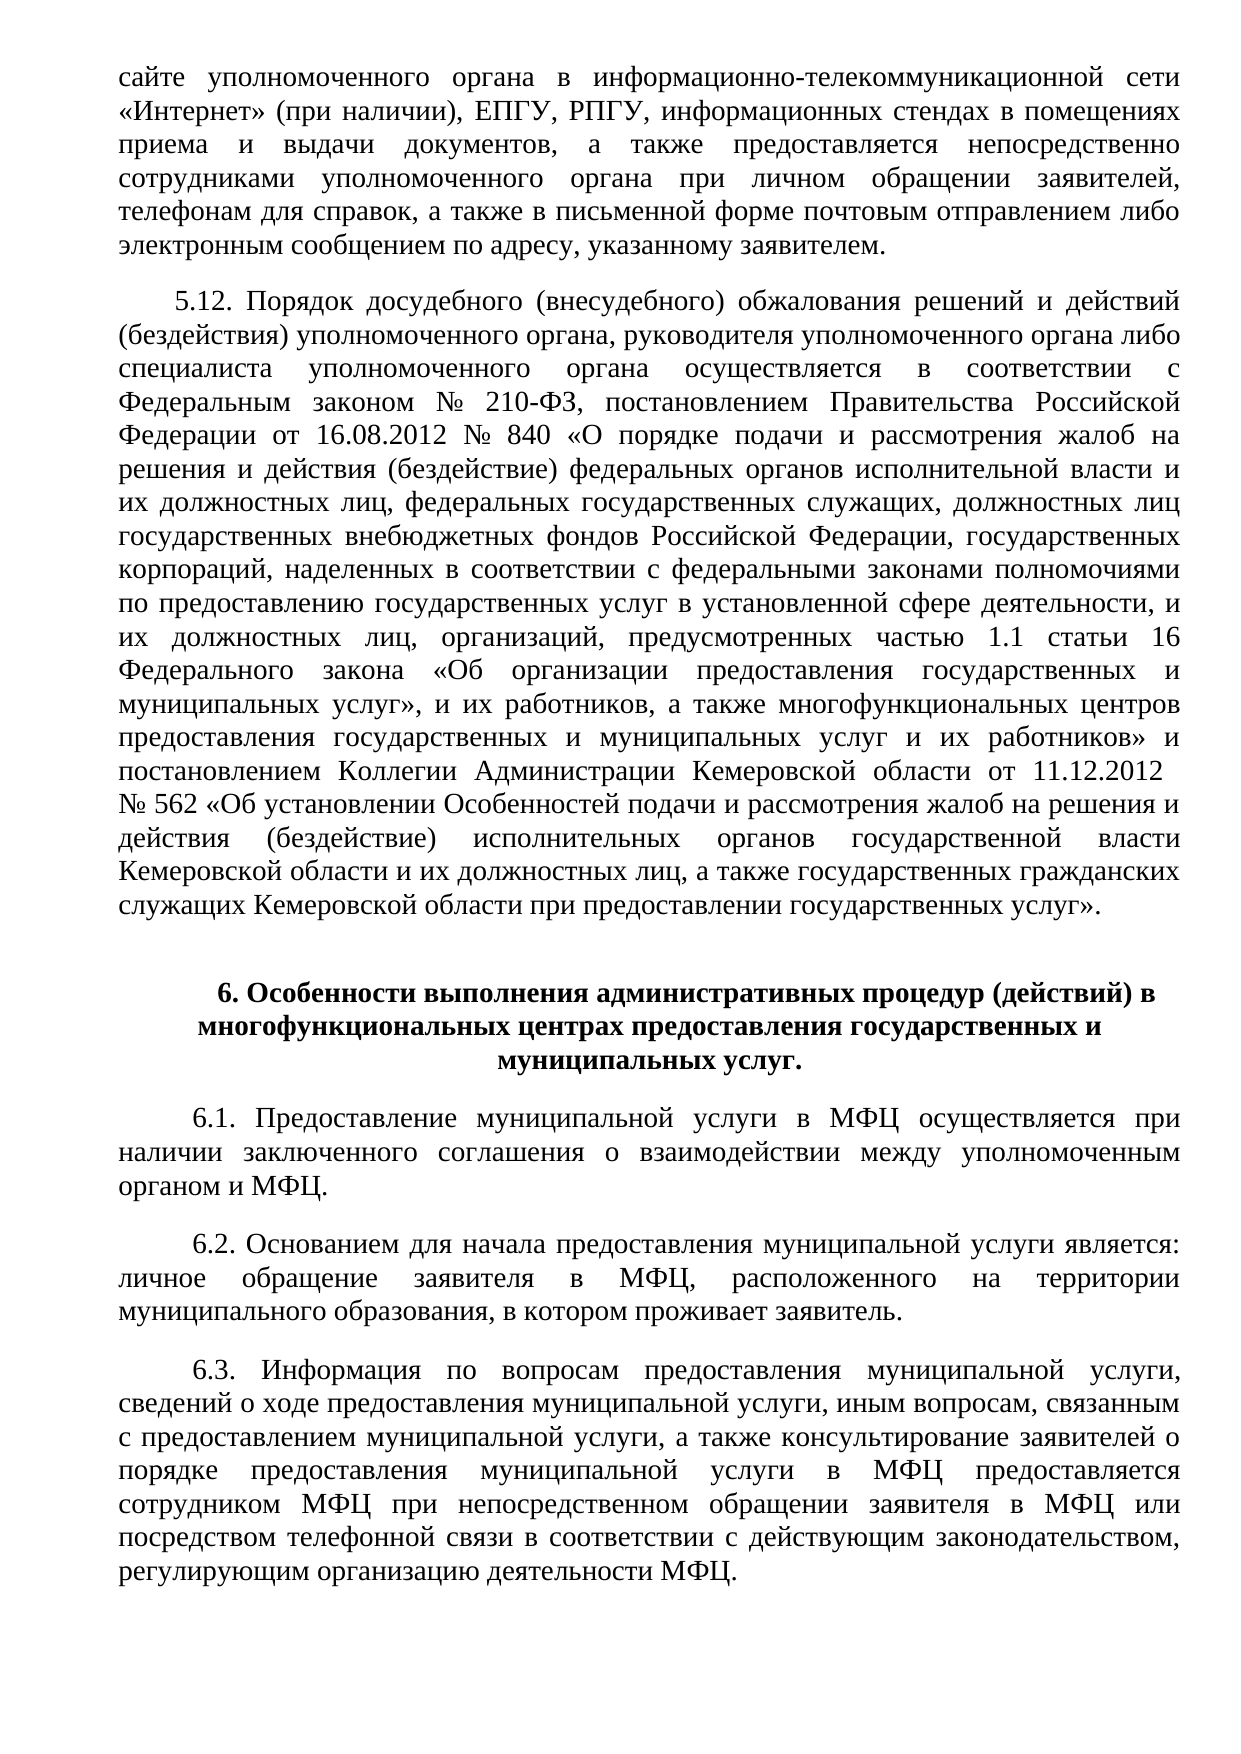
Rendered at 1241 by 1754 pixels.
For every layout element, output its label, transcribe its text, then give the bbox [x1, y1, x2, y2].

text 6.3. Информация по вопросам предоставления муниципальной услуги, сведений о ходе предоставления муниципальной услуги, иным вопросам, связанным с предоставлением муниципальной услуги, а также консультирование заявителей о порядке предоставления муниципальной услуги в МФЦ предоставляется сотрудником МФЦ при непосредственном обращении заявителя в МФЦ или посредством телефонной связи в соответствии с действующим законодательством, регулирующим организацию деятельности МФЦ. [118, 1352, 1181, 1587]
text 6.2. Основанием для начала предоставления муниципальной услуги является: личное обращение заявителя в МФЦ, расположенного на территории муниципального образования, в котором проживает заявитель. [118, 1226, 1181, 1327]
text 5.12. Порядок досудебного (внесудебного) обжалования решений и действий (бездействия) уполномоченного органа, руководителя уполномоченного органа либо специалиста уполномоченного органа осуществляется в соответствии с Федеральным законом № 210-ФЗ, постановлением Правительства Российской Федерации от 16.08.2012 № 840 «О порядке подачи и рассмотрения жалоб на решения и действия (бездействие) федеральных органов исполнительной власти и их должностных лиц, федеральных государственных служащих, должностных лиц государственных внебюджетных фондов Российской Федерации, государственных корпораций, наделенных в соответствии с федеральными законами полномочиями по предоставлению государственных услуг в установленной сфере деятельности, и их должностных лиц, организаций, предусмотренных частью 1.1 статьи 16 Федерального закона «Об организации предоставления государственных и муниципальных услуг», и их работников, а также многофункциональных центров предоставления государственных и муниципальных услуг и их работников» и постановлением Коллегии Администрации Кемеровской области от 11.12.2012 № 562 «Об установлении Особенностей подачи и рассмотрения жалоб на решения и действия (бездействие) исполнительных органов государственной власти Кемеровской области и их должностных лиц, а также государственных гражданских служащих Кемеровской области при предоставлении государственных услуг». [118, 283, 1181, 921]
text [118, 59, 1181, 260]
text 6.1. Предоставление муниципальной услуги в МФЦ осуществляется при наличии заключенного соглашения о взаимодействии между уполномоченным органом и МФЦ. [118, 1101, 1181, 1201]
text 6. Особенности выполнения административных процедур (действий) в многофункциональных центрах предоставления государственных и муниципальных услуг. [118, 975, 1181, 1076]
